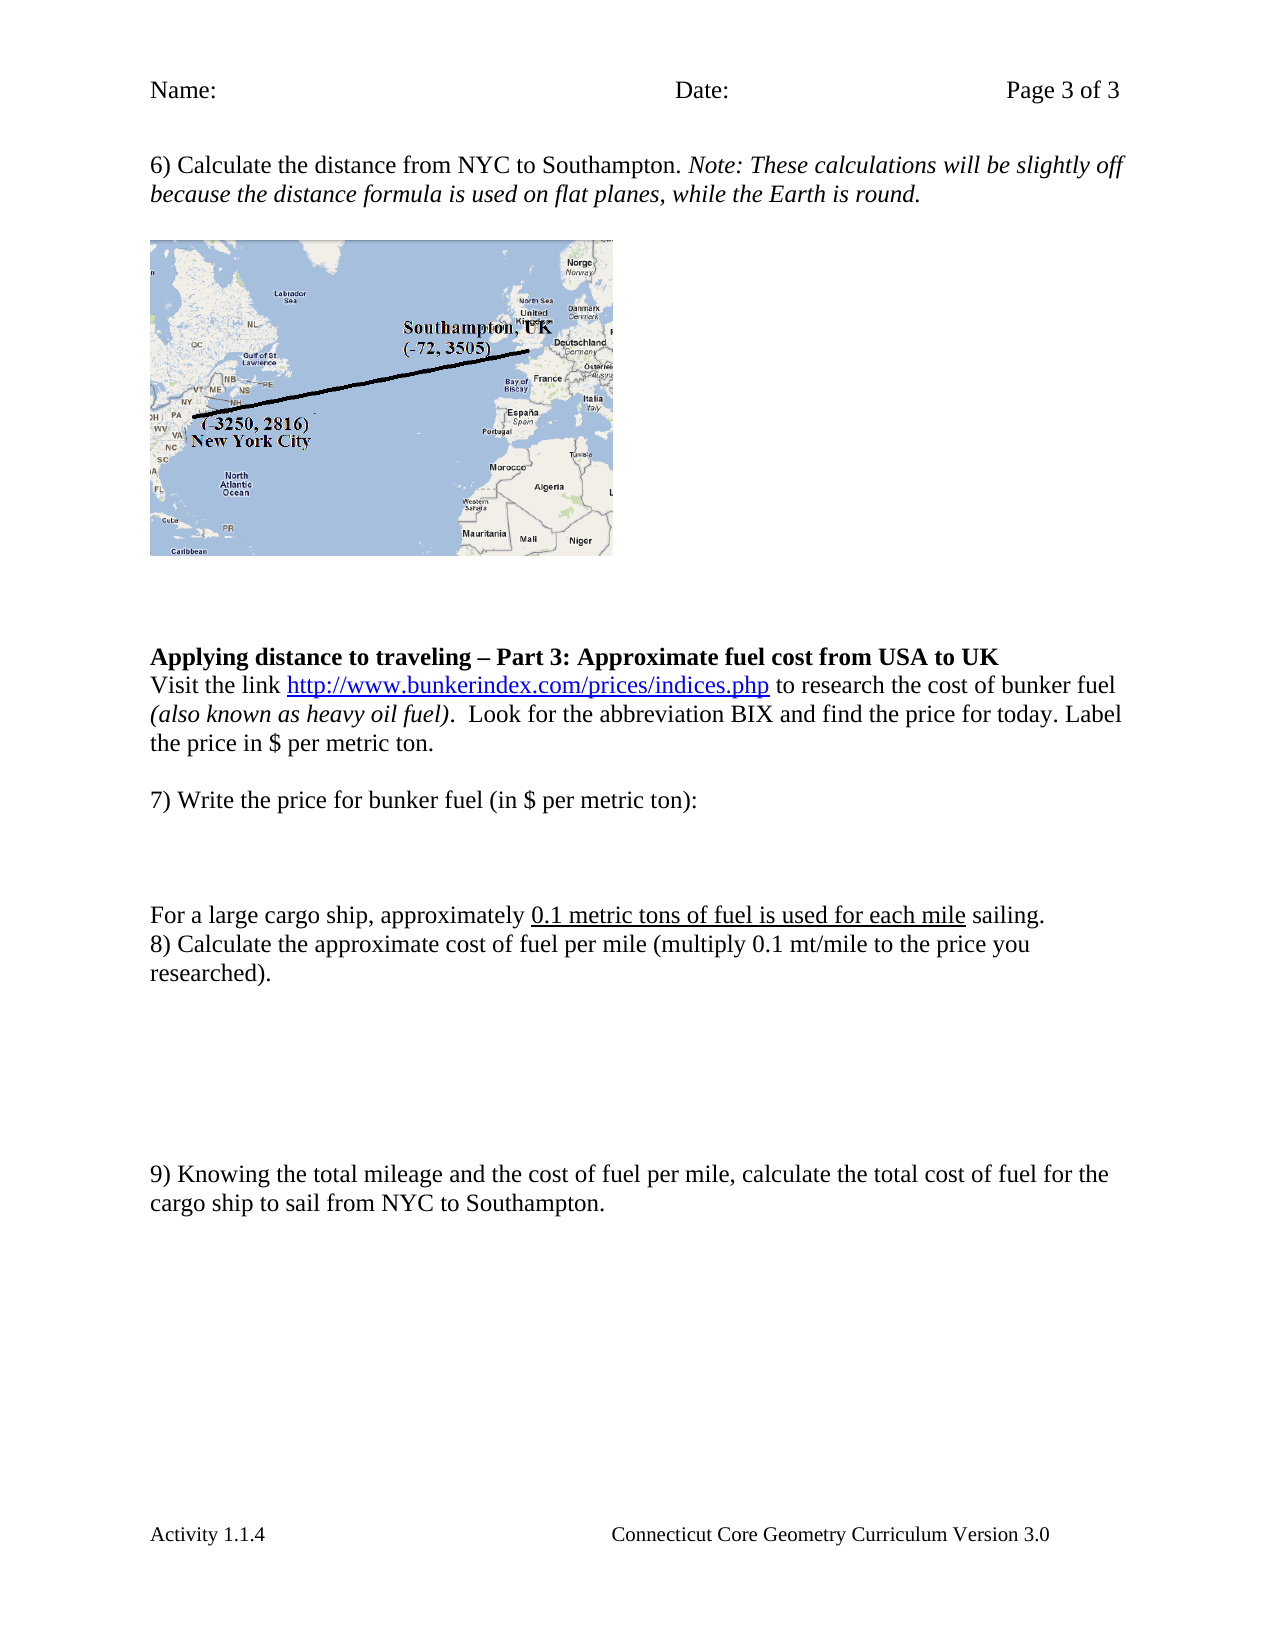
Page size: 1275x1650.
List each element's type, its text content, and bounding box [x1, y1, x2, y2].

text Applying distance to traveling – Part 3: Approximate fuel cost from USA to UK [150, 642, 1125, 670]
text 9) Knowing the total mileage and the cost of fuel per mile, calculate the total cost of fuel for the cargo ship to sail from NYC to Southampton. [150, 1159, 1125, 1217]
picture [150, 236, 613, 556]
text 8) Calculate the approximate cost of fuel per mile (multiply 0.1 mt/mile to the price you researched). [150, 929, 1125, 987]
text For a large cargo ship, approximately 0.1 metric tons of fuel is used for each mile sailing. [150, 900, 1125, 929]
text 7) Write the price for bunker fuel (in $ per metric ton): [150, 785, 1125, 814]
text 6) Calculate the distance from NYC to Southampton. Note: These calculations will be slightly off because the distance formula is used on flat planes, while the Earth is round. [150, 150, 1125, 207]
text Visit the link http://www.bunkerindex.com/prices/indices.php to research the cost of bunker fuel (also known as heavy oil fuel). Look for the abbreviation BIX and find the price for today. Label the price in $ per metric ton. [150, 670, 1125, 757]
